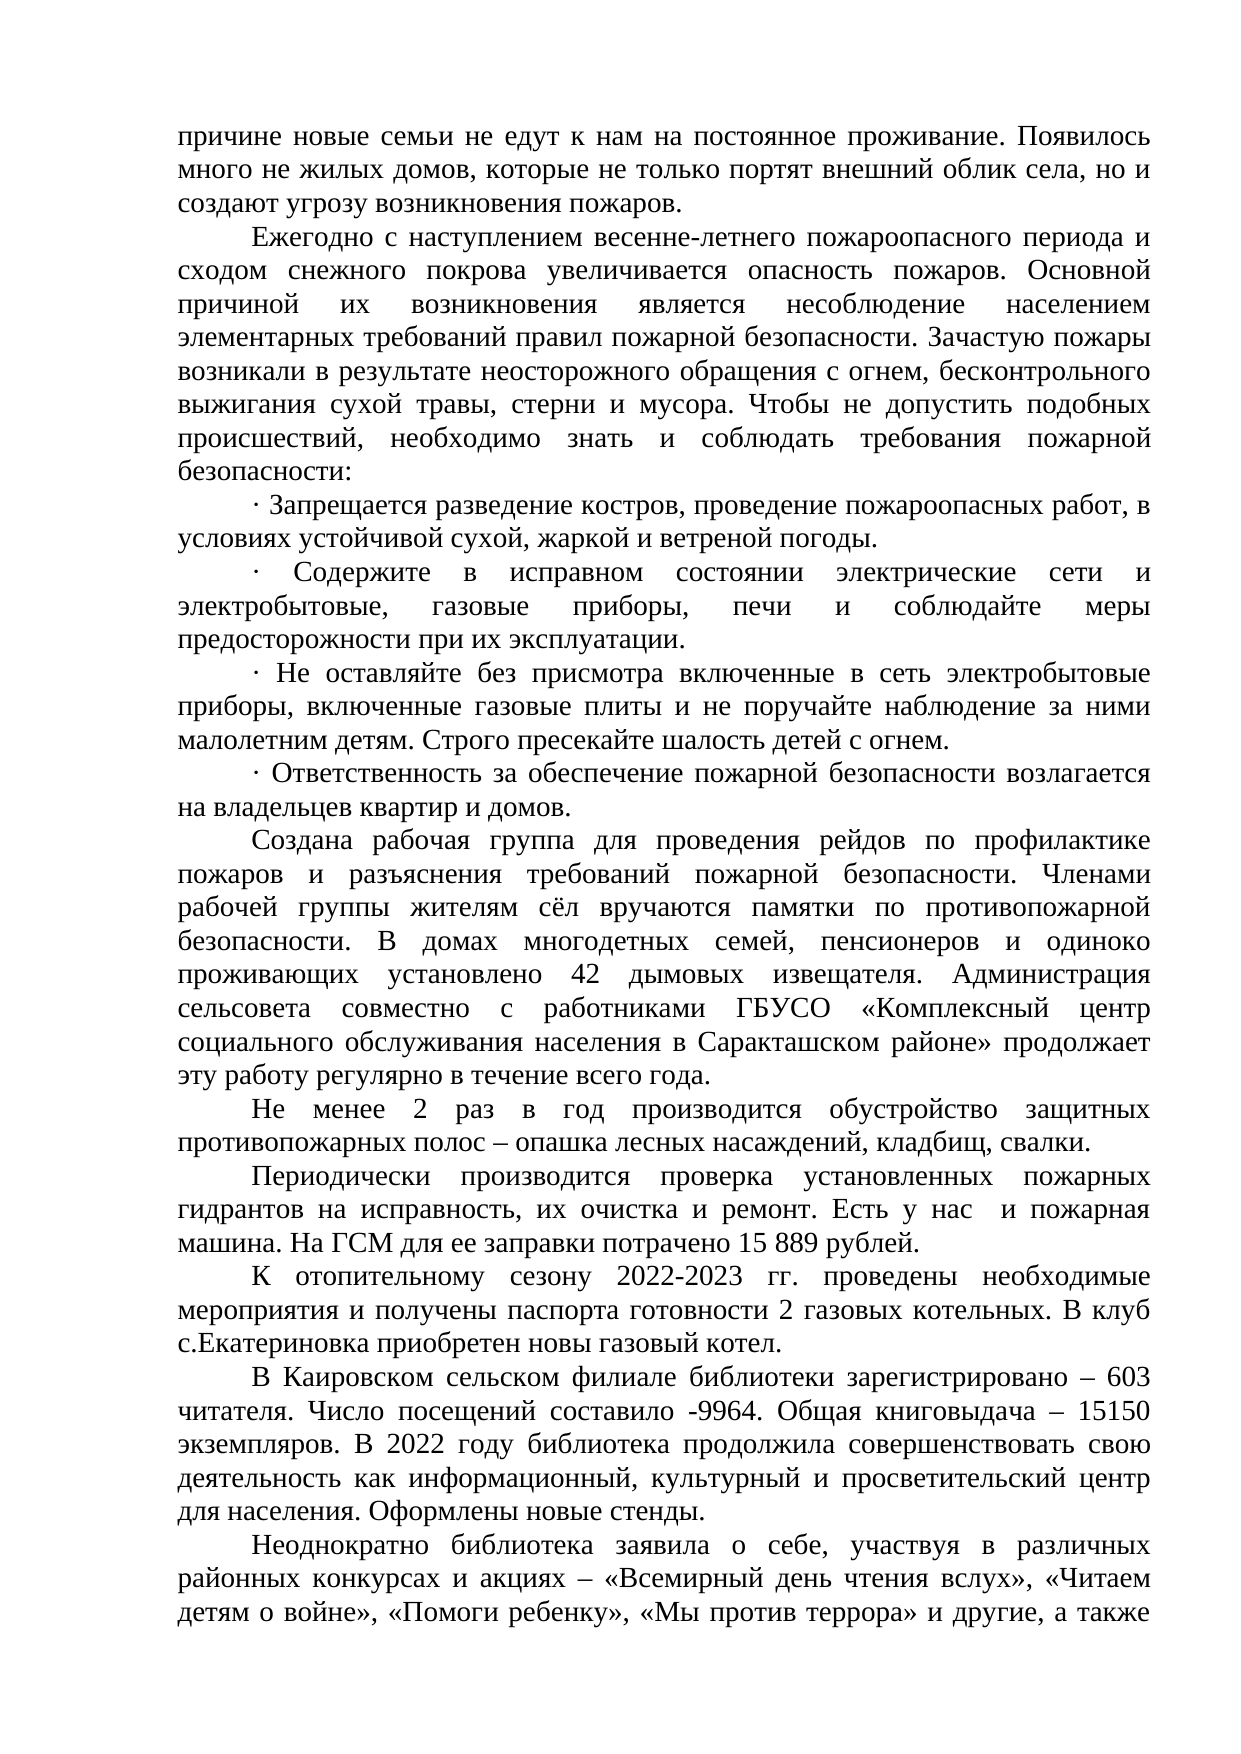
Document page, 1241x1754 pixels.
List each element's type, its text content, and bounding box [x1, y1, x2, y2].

text Ежегодно с наступлением весенне-летнего пожароопасного периода и сходом снежного покрова увеличивается опасность пожаров. Основной причиной их возникновения является несоблюдение населением элементарных требований правил пожарной безопасности. Зачастую пожары возникали в результате неосторожного обращения с огнем, бесконтрольного выжигания сухой травы, стерни и мусора. Чтобы не допустить подобных происшествий, необходимо знать и соблюдать требования пожарной безопасности: [177, 219, 1152, 487]
text В Каировском сельском филиале библиотеки зарегистрировано – 603 читателя. Число посещений составило -9964. Общая книговыдача – 15150 экземпляров. В 2022 году библиотека продолжила совершенствовать свою деятельность как информационный, культурный и просветительский центр для населения. Оформлены новые стенды. [177, 1359, 1152, 1527]
text · Не оставляйте без присмотра включенные в сеть электробытовые приборы, включенные газовые плиты и не поручайте наблюдение за ними малолетним детям. Строго пресекайте шалость детей с огнем. [177, 655, 1152, 755]
text Периодически производится проверка установленных пожарных гидрантов на исправность, их очистка и ремонт. Есть у нас и пожарная машина. На ГСМ для ее заправки потрачено 15 889 рублей. [177, 1158, 1152, 1258]
text К отопительному сезону 2022-2023 гг. проведены необходимые мероприятия и получены паспорта готовности 2 газовых котельных. В клуб с.Екатериновка приобретен новы газовый котел. [177, 1258, 1152, 1359]
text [177, 1527, 1152, 1627]
text · Ответственность за обеспечение пожарной безопасности возлагается на владельцев квартир и домов. [177, 755, 1152, 822]
text Создана рабочая группа для проведения рейдов по профилактике пожаров и разъяснения требований пожарной безопасности. Членами рабочей группы жителям сёл вручаются памятки по противопожарной безопасности. В домах многодетных семей, пенсионеров и одиноко проживающих установлено 42 дымовых извещателя. Администрация сельсовета совместно с работниками ГБУСО «Комплексный центр социального обслуживания населения в Саракташском районе» продолжает эту работу регулярно в течение всего года. [177, 822, 1152, 1091]
text · Запрещается разведение костров, проведение пожароопасных работ, в условиях устойчивой сухой, жаркой и ветреной погоды. [177, 487, 1152, 554]
text · Содержите в исправном состоянии электрические сети и электробытовые, газовые приборы, печи и соблюдайте меры предосторожности при их эксплуатации. [177, 554, 1152, 655]
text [177, 118, 1152, 219]
text Не менее 2 раз в год производится обустройство защитных противопожарных полос – опашка лесных насаждений, кладбищ, свалки. [177, 1091, 1152, 1158]
